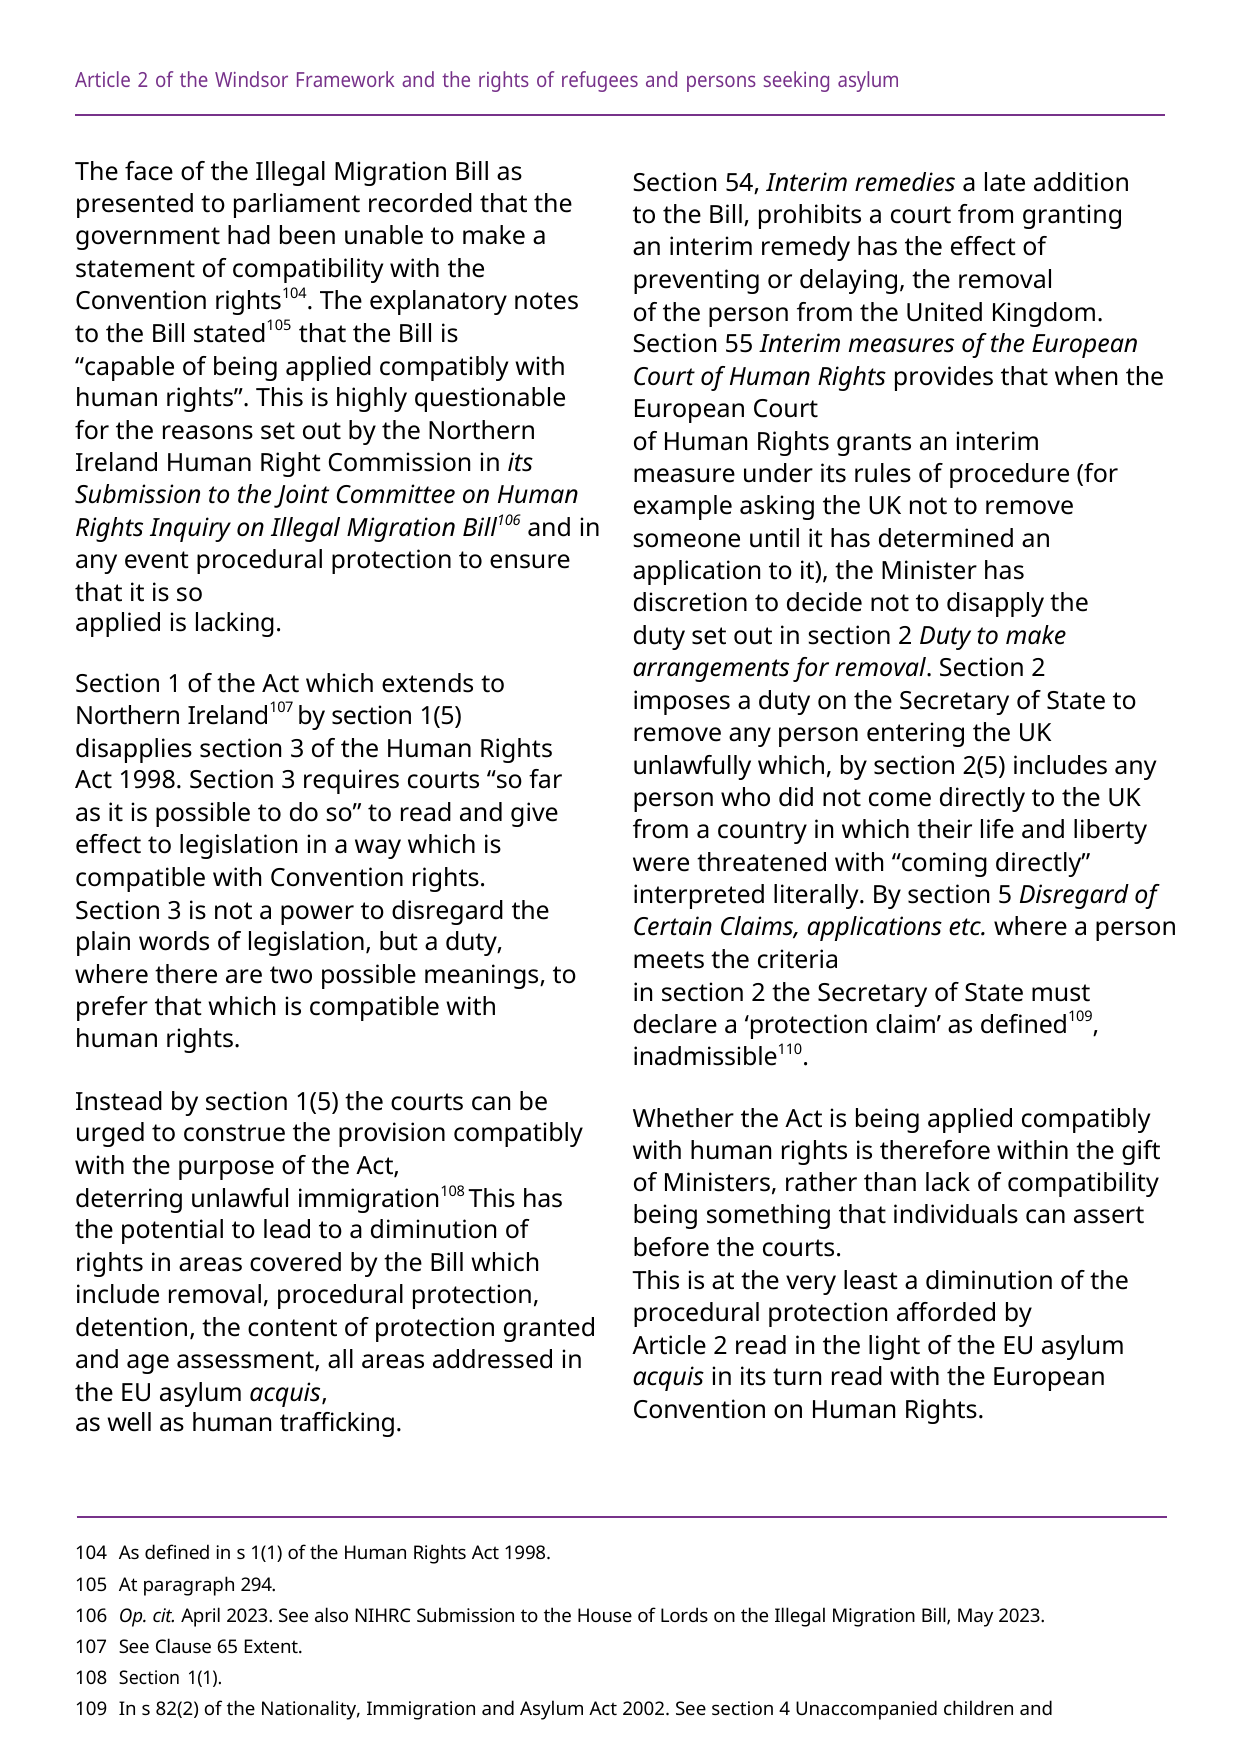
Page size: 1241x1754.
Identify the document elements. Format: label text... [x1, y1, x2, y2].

text Article 2 of the Windsor Framework and the rights of refugees and persons seeking asylum [75, 65, 1188, 94]
text Section 3 is not a power to disregard the plain words of legislation, but a duty, where there are two possible meanings, to prefer that which is compatible with human rights. [75, 893, 578, 1055]
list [75, 1696, 1076, 1721]
list Op. cit. April 2023. See also NIHRC Submission to the House of Lords on the Illegal Migration Bill, May 2023. [75, 1602, 1188, 1627]
text Article 2 read in the light of the EU asylum acquis in its turn read with the European Convention on Human Rights. [632, 1328, 1178, 1426]
text applied is lacking. [75, 608, 601, 638]
list See Clause 65 Extent. [75, 1633, 1188, 1659]
text This is at the very least a diminution of the procedural protection afforded by [632, 1264, 1147, 1328]
list Section 1(1). [75, 1664, 1188, 1690]
text of the person from the United Kingdom. Section 55 Interim measures of the European Court of Human Rights provides that when the European Court [632, 295, 1178, 425]
text Whether the Act is being applied compatibly with human rights is therefore within the gift of Ministers, rather than lack of compatibility being something that individuals can assert before the courts. [632, 1102, 1168, 1264]
list At paragraph 294. [75, 1571, 1188, 1596]
text disapplies section 3 of the Human Rights Act 1998. Section 3 requires courts “so far as it is possible to do so” to read and give effect to legislation in a way which is compatible with Convention rights. [75, 731, 583, 893]
text Instead by section 1(5) the courts can be urged to construe the provision compatibly with the purpose of the Act, [75, 1084, 583, 1181]
text deterring unlawful immigration108 This has the potential to lead to a diminution of rights in areas covered by the Bill which include removal, procedural protection, detention, the content of protection granted and age assessment, all areas addressed in the EU asylum acquis, [75, 1181, 601, 1408]
text as well as human trafficking. [75, 1408, 601, 1438]
text in section 2 the Secretary of State must declare a ‘protection claim’ as defined109, inadmissible110. [632, 976, 1149, 1073]
text The face of the Illegal Migration Bill as presented to parliament recorded that the government had been unable to make a statement of compatibility with the Convention rights104. The explanatory notes to the Bill stated105 that the Bill is [75, 155, 583, 349]
text “capable of being applied compatibly with human rights”. This is highly questionable for the reasons set out by the Northern Ireland Human Right Commission in its Submission to the Joint Committee on Human Rights Inquiry on Illegal Migration Bill106 and in any event procedural protection to ensure that it is so [75, 349, 601, 608]
text Section 54, Interim remedies a late addition to the Bill, prohibits a court from granting an interim remedy has the effect of preventing or delaying, the removal [632, 166, 1149, 295]
text of Human Rights grants an interim measure under its rules of procedure (for example asking the UK not to remove someone until it has determined an application to it), the Minister has discretion to decide not to disapply the duty set out in section 2 Duty to make arrangements for removal. Section 2 imposes a duty on the Secretary of State to remove any person entering the UK [632, 425, 1143, 749]
text unlawfully which, by section 2(5) includes any person who did not come directly to the UK from a country in which their life and liberty were threatened with “coming directly” interpreted literally. By section 5 Disregard of Certain Claims, applications etc. where a person meets the criteria [632, 749, 1178, 976]
text Section 1 of the Act which extends to Northern Ireland107 by section 1(5) [75, 667, 532, 731]
list As defined in s 1(1) of the Human Rights Act 1998. [75, 1540, 1188, 1565]
